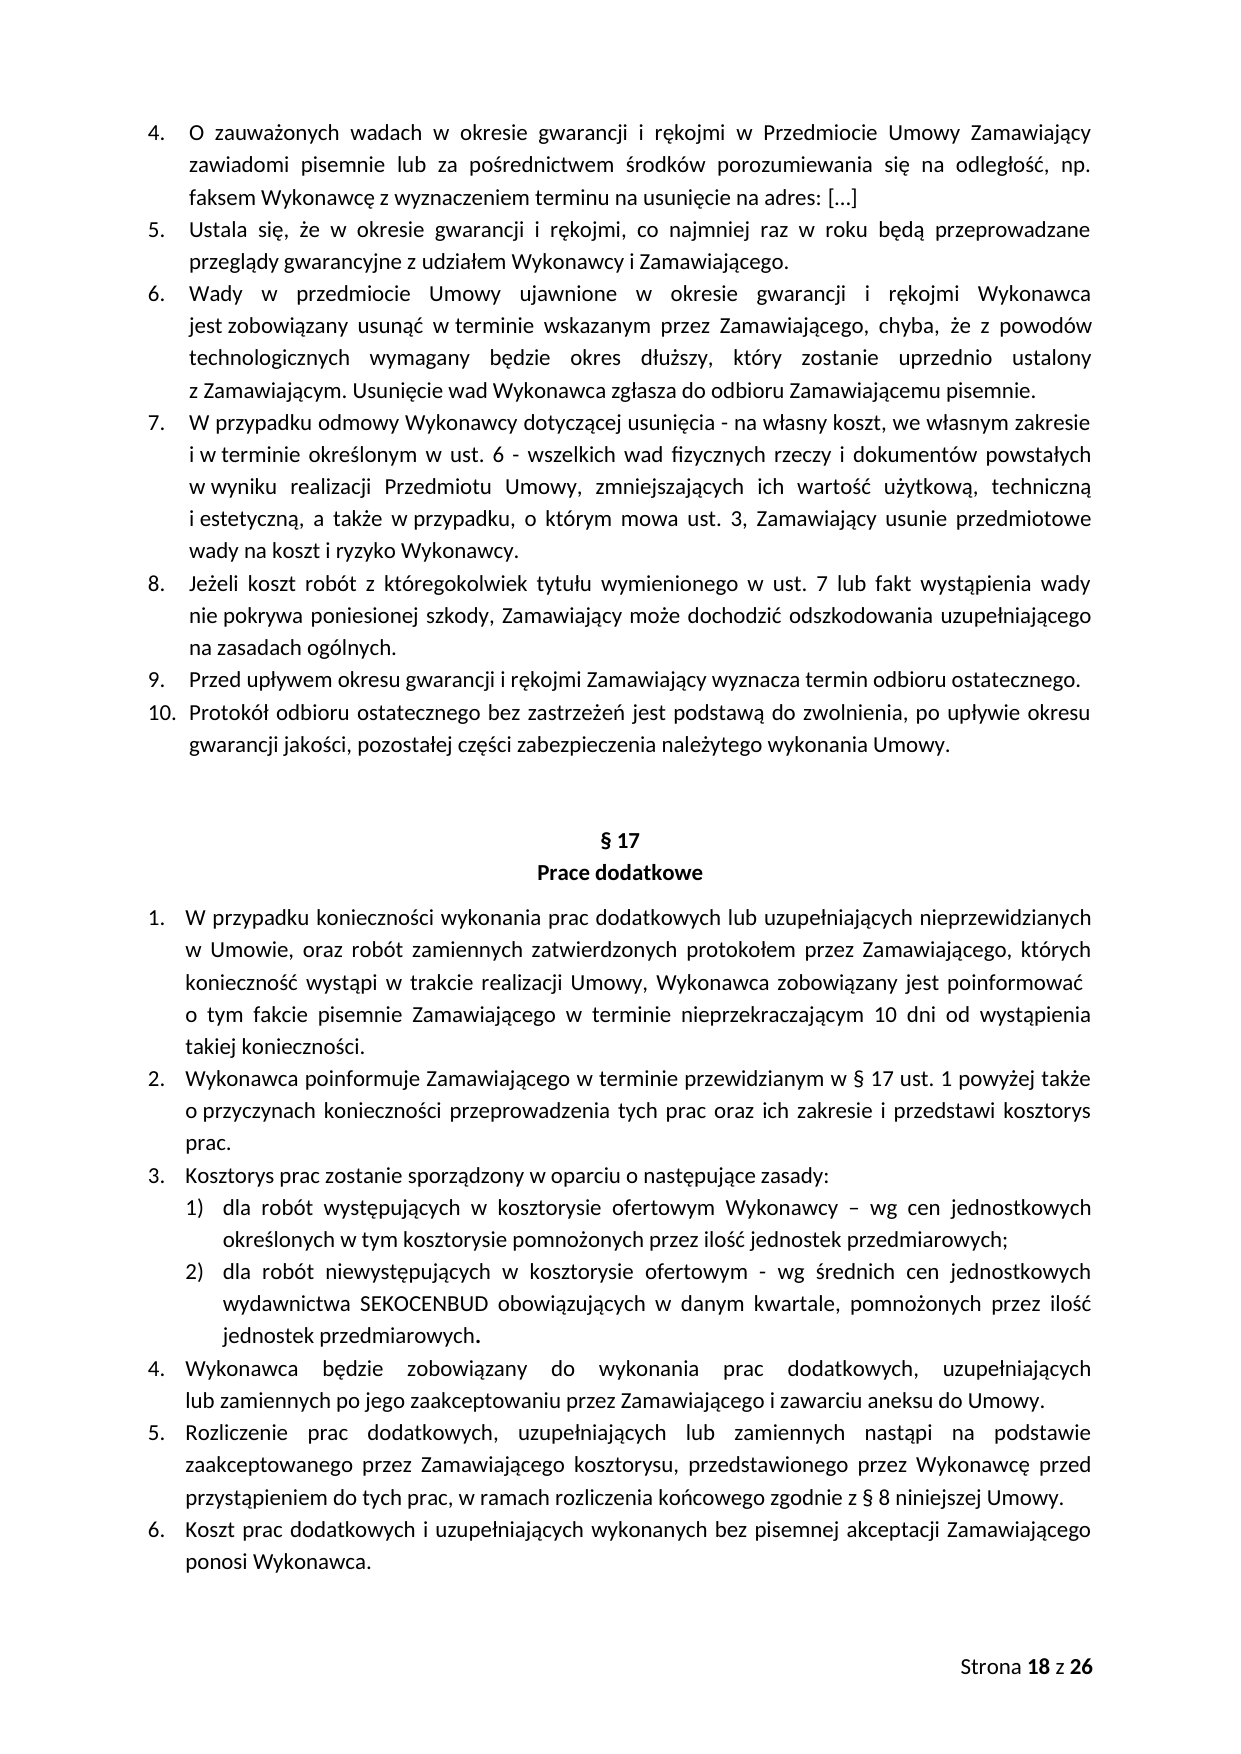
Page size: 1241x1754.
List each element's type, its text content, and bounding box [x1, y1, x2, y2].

list Protokół odbioru ostatecznego bez zastrzeżeń jest podstawą do zwolnienia, po upływie okresu gwarancji jakości, pozostałej części zabezpieczenia należytego wykonania Umowy. [148, 698, 1093, 758]
list W przypadku odmowy Wykonawcy dotyczącej usunięcia - na własny koszt, we własnym zakresie i w terminie określonym w ust. 6 - wszelkich wad fizycznych rzeczy i dokumentów powstałych w wyniku realizacji Przedmiotu Umowy, zmniejszających ich wartość użytkową, techniczną i estetyczną, a także w przypadku, o którym mowa ust. 3, Zamawiający usunie przedmiotowe wady na koszt i ryzyko Wykonawcy. [148, 408, 1093, 565]
list Wady w przedmiocie Umowy ujawnione w okresie gwarancji i rękojmi Wykonawca jest zobowiązany usunąć w terminie wskazanym przez Zamawiającego, chyba, że z powodów technologicznych wymagany będzie okres dłuższy, który zostanie uprzednio ustalony z Zamawiającym. Usunięcie wad Wykonawca zgłasza do odbioru Zamawiającemu pisemnie. [148, 279, 1093, 404]
list dla robót występujących w kosztorysie ofertowym Wykonawcy – wg cen jednostkowych określonych w tym kosztorysie pomnożonych przez ilość jednostek przedmiarowych; [185, 1193, 1093, 1253]
list Rozliczenie prac dodatkowych, uzupełniających lub zamiennych nastąpi na podstawie zaakceptowanego przez Zamawiającego kosztorysu, przedstawionego przez Wykonawcę przed przystąpieniem do tych prac, w ramach rozliczenia końcowego zgodnie z § 8 niniejszej Umowy. [148, 1418, 1093, 1511]
list O zauważonych wadach w okresie gwarancji i rękojmi w Przedmiocie Umowy Zamawiający zawiadomi pisemnie lub za pośrednictwem środków porozumiewania się na odległość, np. faksem Wykonawcę z wyznaczeniem terminu na usunięcie na adres: […] [148, 118, 1093, 211]
list Przed upływem okresu gwarancji i rękojmi Zamawiający wyznacza termin odbioru ostatecznego. [148, 665, 1093, 693]
list Koszt prac dodatkowych i uzupełniających wykonanych bez pisemnej akceptacji Zamawiającego ponosi Wykonawca. [148, 1515, 1093, 1575]
text Prace dodatkowe [148, 858, 1093, 887]
list Wykonawca będzie zobowiązany do wykonania prac dodatkowych, uzupełniających lub zamiennych po jego zaakceptowaniu przez Zamawiającego i zawarciu aneksu do Umowy. [148, 1354, 1093, 1414]
list Ustala się, że w okresie gwarancji i rękojmi, co najmniej raz w roku będą przeprowadzane przeglądy gwarancyjne z udziałem Wykonawcy i Zamawiającego. [148, 215, 1093, 275]
list Jeżeli koszt robót z któregokolwiek tytułu wymienionego w ust. 7 lub fakt wystąpienia wady nie pokrywa poniesionej szkody, Zamawiający może dochodzić odszkodowania uzupełniającego na zasadach ogólnych. [148, 569, 1093, 661]
list Wykonawca poinformuje Zamawiającego w terminie przewidzianym w § 17 ust. 1 powyżej także o przyczynach konieczności przeprowadzenia tych prac oraz ich zakresie i przedstawi kosztorys prac. [148, 1064, 1093, 1157]
text § 17 [148, 826, 1093, 854]
list dla robót niewystępujących w kosztorysie ofertowym - wg średnich cen jednostkowych wydawnictwa SEKOCENBUD obowiązujących w danym kwartale, pomnożonych przez ilość jednostek przedmiarowych. [185, 1257, 1093, 1350]
list W przypadku konieczności wykonania prac dodatkowych lub uzupełniających nieprzewidzianych w Umowie, oraz robót zamiennych zatwierdzonych protokołem przez Zamawiającego, których konieczność wystąpi w trakcie realizacji Umowy, Wykonawca zobowiązany jest poinformować o tym fakcie pisemnie Zamawiającego w terminie nieprzekraczającym 10 dni od wystąpienia takiej konieczności. [148, 903, 1093, 1060]
list Kosztorys prac zostanie sporządzony w oparciu o następujące zasady: [148, 1161, 1093, 1189]
